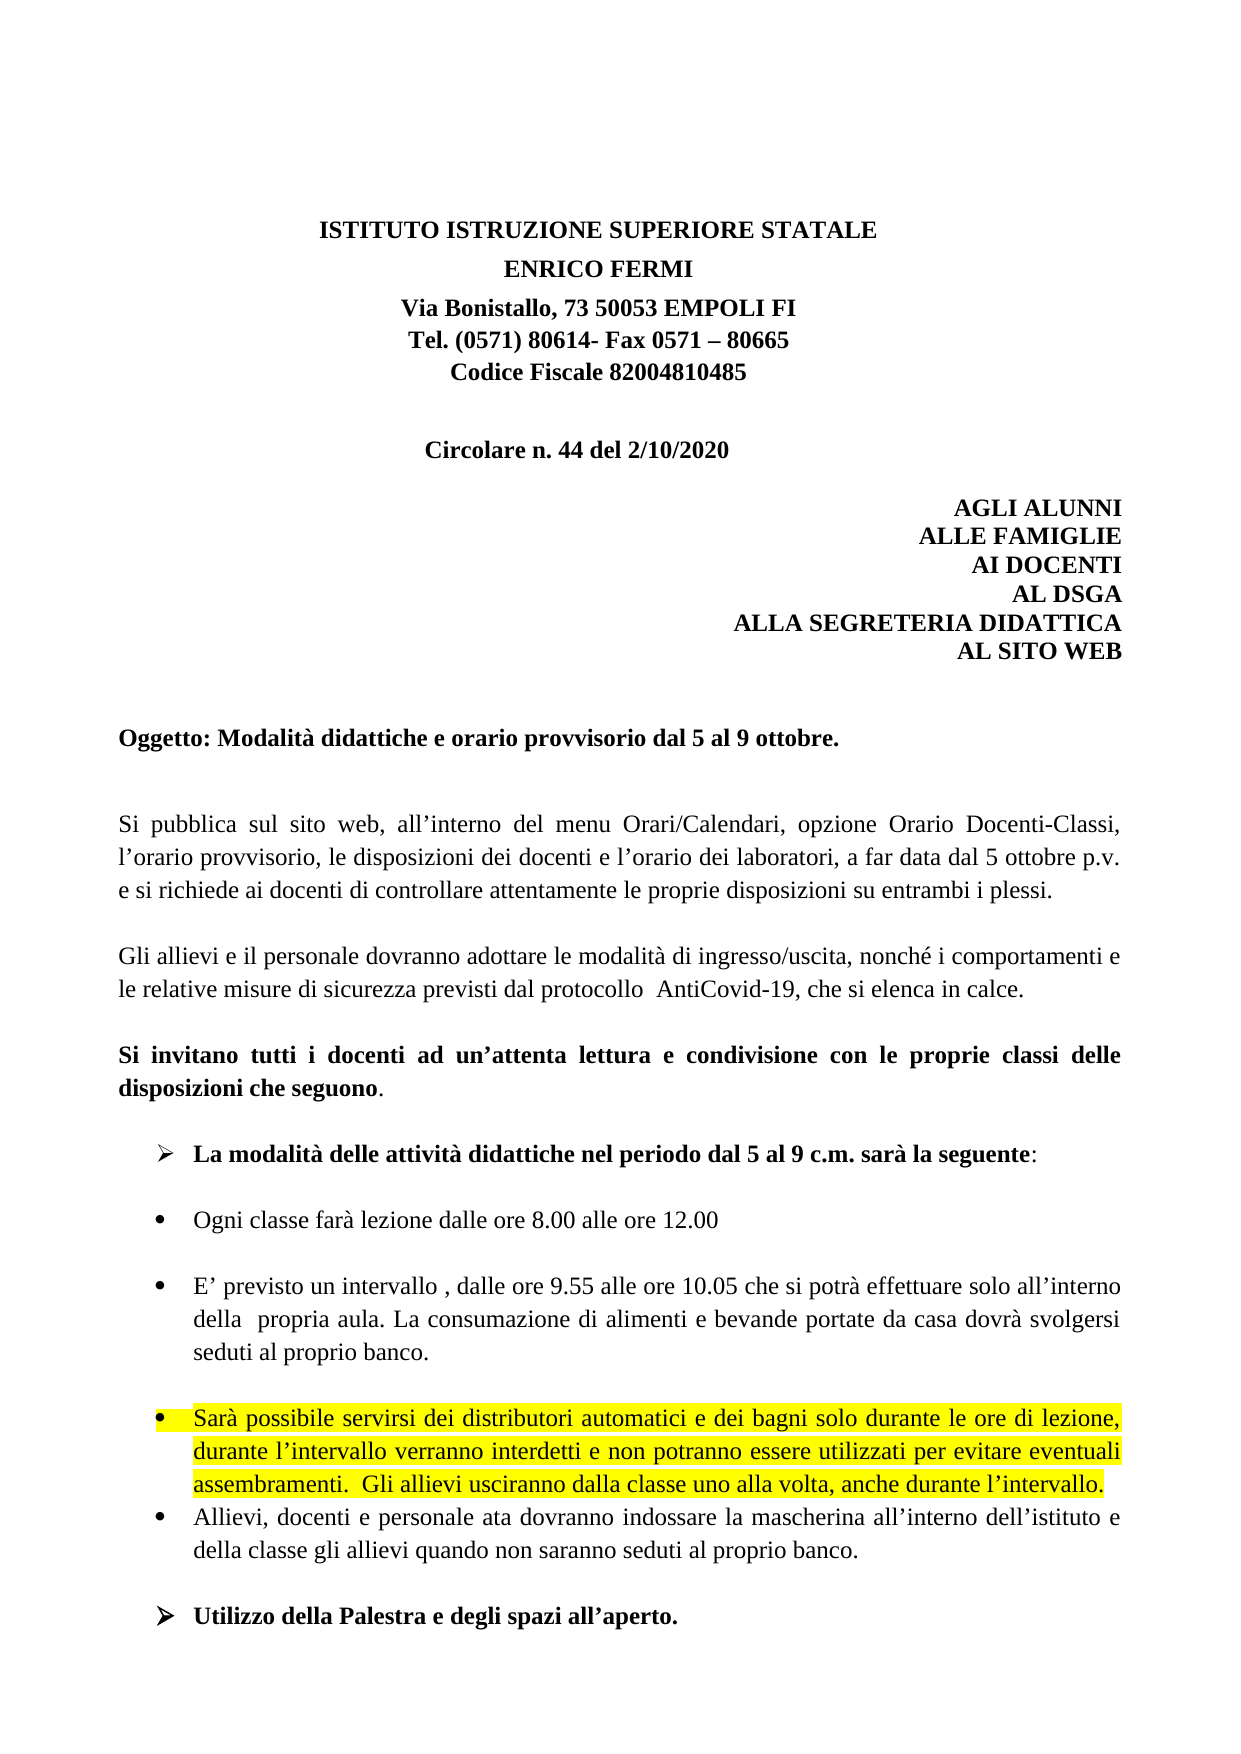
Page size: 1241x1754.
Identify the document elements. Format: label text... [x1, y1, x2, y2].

list Utilizzo della Palestra e degli spazi all’aperto. [156, 1601, 1122, 1630]
text AI DOCENTI [118, 550, 1122, 579]
text Si invitano tutti i docenti ad un’attenta lettura e condivisione con le proprie classi delle disposizioni che seguono. [118, 1040, 1122, 1102]
text ALLE FAMIGLIE [118, 521, 1122, 550]
text Circolare n. 44 del 2/10/2020 [118, 435, 1122, 464]
text Si pubblica sul sito web, all’interno del menu Orari/Calendari, opzione Orario Docenti-Classi, l’orario provvisorio, le disposizioni dei docenti e l’orario dei laboratori, a far data dal 5 ottobre p.v. e si richiede ai docenti di controllare attentamente le proprie disposizioni su entrambi i plessi. [118, 809, 1122, 904]
list La modalità delle attività didattiche nel periodo dal 5 al 9 c.m. sarà la seguente: [156, 1139, 1122, 1168]
text ALLA SEGRETERIA DIDATTICA [118, 608, 1122, 636]
list Ogni classe farà lezione dalle ore 8.00 alle ore 12.00 [156, 1205, 1122, 1234]
list Allievi, docenti e personale ata dovranno indossare la mascherina all’interno dell’istituto e della classe gli allievi quando non saranno seduti al proprio banco. [156, 1502, 1122, 1564]
text AL DSGA [118, 579, 1122, 608]
subtitle Oggetto: Modalità didattiche e orario provvisorio dal 5 al 9 ottobre. [118, 723, 1122, 751]
text AGLI ALUNNI [118, 493, 1122, 521]
list E’ previsto un intervallo , dalle ore 9.55 alle ore 10.05 che si potrà effettuare solo all’interno della propria aula. La consumazione di alimenti e bevande portate da casa dovrà svolgersi seduti al proprio banco. [156, 1271, 1122, 1366]
text AL SITO WEB [118, 636, 1122, 665]
list Sarà possibile servirsi dei distributori automatici e dei bagni solo durante le ore di lezione, durante l’intervallo verranno interdetti e non potranno essere utilizzati per evitare eventuali assembramenti. Gli allievi usciranno dalla classe uno alla volta, anche durante l’intervallo. [156, 1432, 1122, 1498]
text Gli allievi e il personale dovranno adottare le modalità di ingresso/uscita, nonché i comportamenti e le relative misure di sicurezza previsti dal protocollo AntiCovid-19, che si elenca in calce. [118, 941, 1122, 1003]
